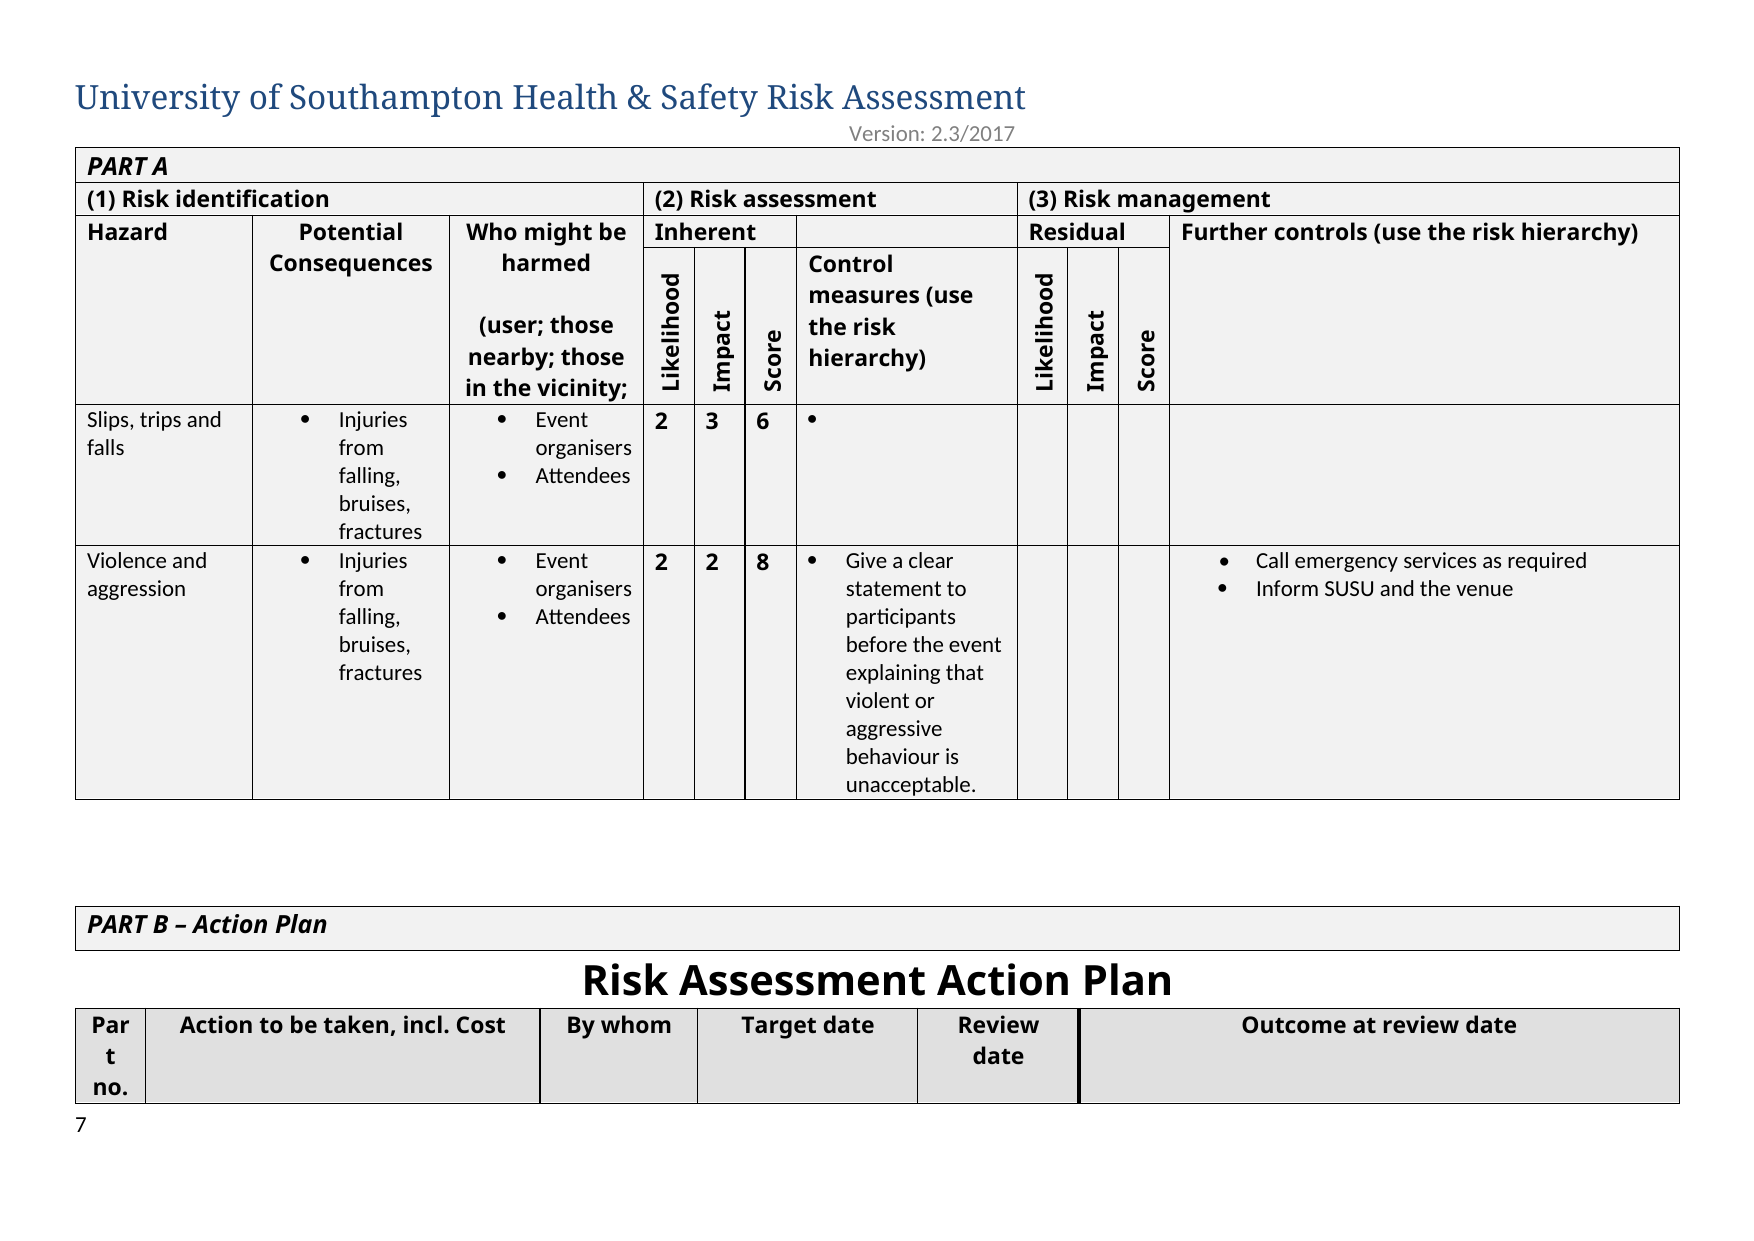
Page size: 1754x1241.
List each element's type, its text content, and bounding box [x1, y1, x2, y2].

table_cell [1018, 546, 1067, 798]
table_cell (1) Risk identification [76, 183, 643, 214]
table_cell 3 [695, 405, 744, 545]
table_cell Give a clear statement to participants before the event explaining that violent or aggressive behaviour is unacceptable. [797, 546, 1017, 798]
table_cell 6 [746, 405, 796, 545]
table_cell Likelihood [1018, 248, 1067, 404]
table_cell 2 [644, 405, 694, 545]
table_cell Who might be harmed (user; those nearby; those in the vicinity; members of the public) [450, 216, 643, 404]
table_cell [797, 405, 1017, 545]
table_cell Action to be taken, incl. Cost [146, 1009, 539, 1102]
table_cell Hazard [76, 216, 252, 404]
table_cell [1068, 546, 1118, 798]
table_cell Impact [695, 248, 744, 404]
table_cell Likelihood [644, 248, 694, 404]
table_cell Event organisers Attendees [450, 546, 643, 798]
table_cell [1119, 546, 1169, 798]
table_cell [1068, 405, 1118, 545]
table_cell Injuries from falling, bruises, fractures [253, 405, 449, 545]
table_cell Injuries from falling, bruises, fractures [253, 546, 449, 798]
table_cell • Call emergency services as required Inform SUSU and the venue [1170, 546, 1679, 798]
table_cell Outcome at review date [1081, 1009, 1679, 1102]
table_cell (2) Risk assessment [644, 183, 1017, 214]
table_header PART A [76, 148, 1679, 182]
table_cell [1170, 405, 1679, 545]
table_cell Risk Assessment Action Plan [76, 951, 1679, 1008]
table_cell 2 [644, 546, 694, 798]
table_cell Inherent [644, 216, 796, 247]
table_cell 2 [695, 546, 744, 798]
table_cell [1018, 405, 1067, 545]
table_cell Impact [1068, 248, 1118, 404]
table_cell Potential Consequences [253, 216, 449, 404]
table_cell [797, 216, 1017, 247]
table_cell Slips, trips and falls [76, 405, 252, 545]
table_cell Residual [1018, 216, 1169, 247]
table_cell Control measures (use the risk hierarchy) [797, 248, 1017, 404]
table_cell Part no. [76, 1009, 145, 1102]
table_cell (3) Risk management [1018, 183, 1679, 214]
table_cell Violence and aggression [76, 546, 252, 798]
table_cell Target date [698, 1009, 917, 1102]
table_header PART B – Action Plan [76, 907, 1679, 950]
table_cell [1119, 405, 1169, 545]
table_cell Score [1119, 248, 1169, 404]
table_cell Event organisers Attendees [450, 405, 643, 545]
table_cell Score [746, 248, 796, 404]
table_cell Further controls (use the risk hierarchy) [1170, 216, 1679, 404]
table_cell 8 [746, 546, 796, 798]
table_cell Review date [918, 1009, 1077, 1102]
table_cell By whom [541, 1009, 697, 1102]
